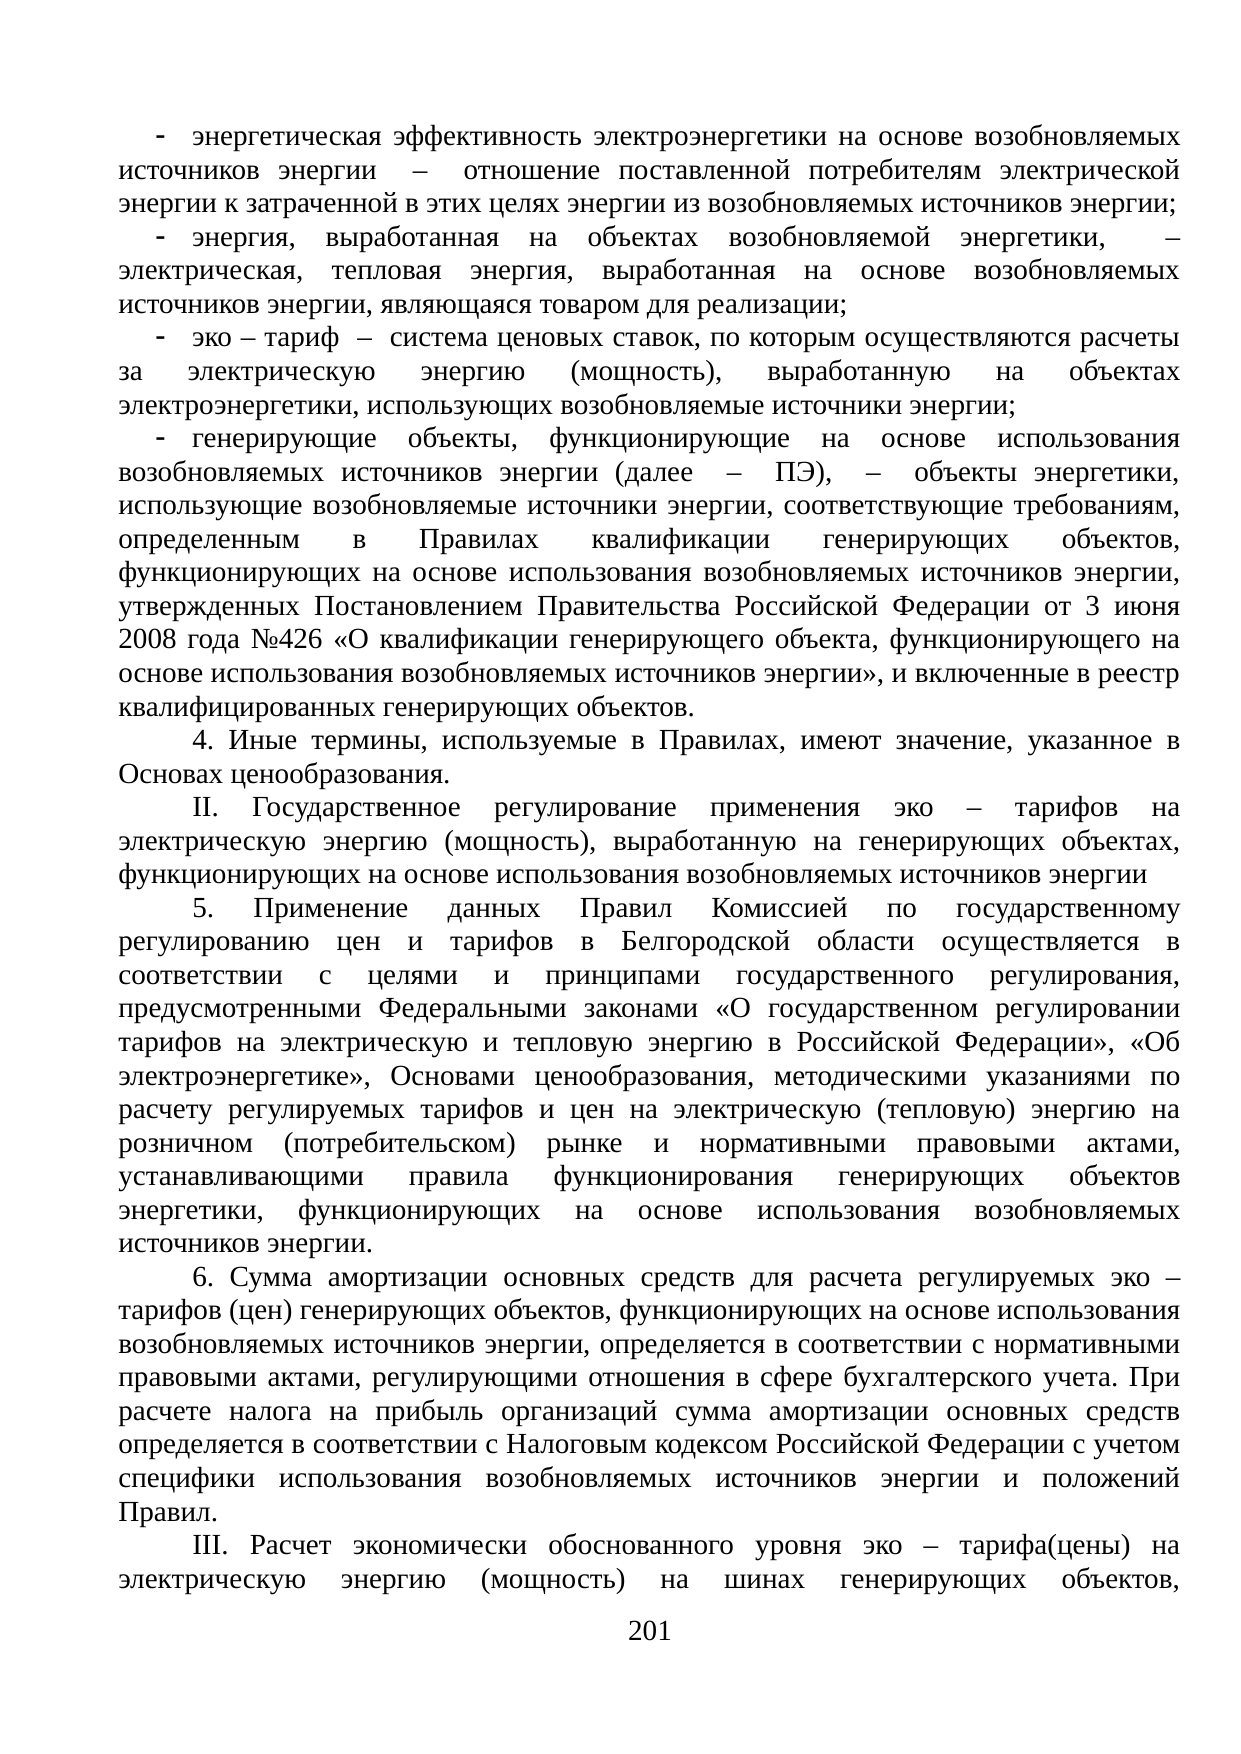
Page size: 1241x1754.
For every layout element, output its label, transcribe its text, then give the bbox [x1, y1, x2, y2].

list эко – тариф – система ценовых ставок, по которым осуществляются расчеты за электрическую энергию (мощность), выработанную на объектах электроэнергетики, использующих возобновляемые источники энергии; [118, 319, 1181, 420]
text 6. Сумма амортизации основных средств для расчета регулируемых эко – тарифов (цен) генерирующих объектов, функционирующих на основе использования возобновляемых источников энергии, определяется в соответствии с нормативными правовыми актами, регулирующими отношения в сфере бухгалтерского учета. При расчете налога на прибыль организаций сумма амортизации основных средств определяется в соответствии с Налоговым кодексом Российской Федерации с учетом специфики использования возобновляемых источников энергии и положений Правил. [118, 1259, 1181, 1527]
text 4. Иные термины, используемые в Правилах, имеют значение, указанное в Основах ценообразования. [118, 722, 1181, 789]
text II. Государственное регулирование применения эко – тарифов на электрическую энергию (мощность), выработанную на генерирующих объектах, функционирующих на основе использования возобновляемых источников энергии [118, 789, 1181, 890]
text 5. Применение данных Правил Комиссией по государственному регулированию цен и тарифов в Белгородской области осуществляется в соответствии с целями и принципами государственного регулирования, предусмотренными Федеральными законами «О государственном регулировании тарифов на электрическую и тепловую энергию в Российской Федерации», «Об электроэнергетике», Основами ценообразования, методическими указаниями по расчету регулируемых тарифов и цен на электрическую (тепловую) энергию на розничном (потребительском) рынке и нормативными правовыми актами, устанавливающими правила функционирования генерирующих объектов энергетики, функционирующих на основе использования возобновляемых источников энергии. [118, 890, 1181, 1259]
list энергетическая эффективность электроэнергетики на основе возобновляемых источников энергии – отношение поставленной потребителям электрической энергии к затраченной в этих целях энергии из возобновляемых источников энергии; [118, 118, 1181, 219]
list энергия, выработанная на объектах возобновляемой энергетики, – электрическая, тепловая энергия, выработанная на основе возобновляемых источников энергии, являющаяся товаром для реализации; [118, 219, 1181, 319]
list генерирующие объекты, функционирующие на основе использования возобновляемых источников энергии (далее – ПЭ), – объекты энергетики, использующие возобновляемые источники энергии, соответствующие требованиям, определенным в Правилах квалификации генерирующих объектов, функционирующих на основе использования возобновляемых источников энергии, утвержденных Постановлением Правительства Российской Федерации от 3 июня 2008 года №426 «О квалификации генерирующего объекта, функционирующего на основе использования возобновляемых источников энергии», и включенные в реестр квалифицированных генерирующих объектов. [118, 420, 1181, 722]
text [118, 1527, 1181, 1594]
